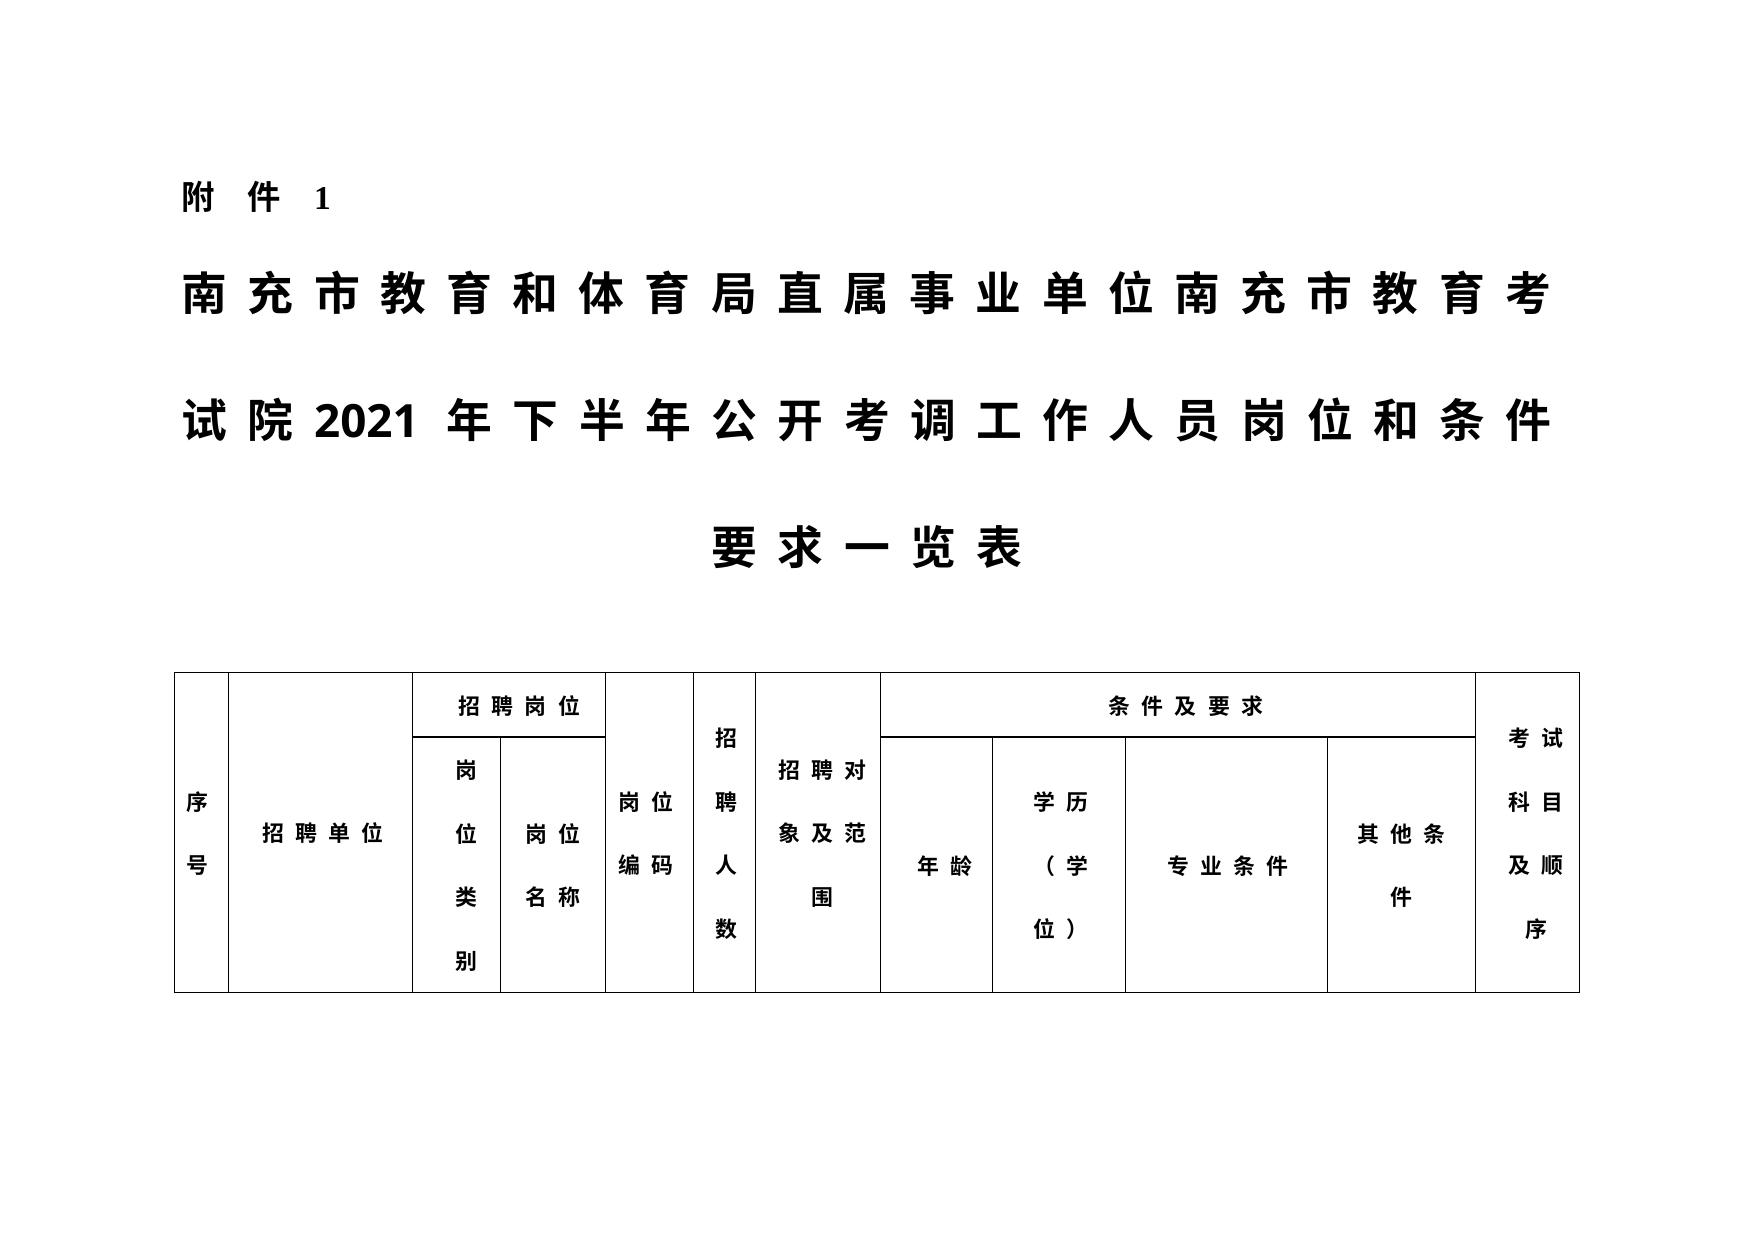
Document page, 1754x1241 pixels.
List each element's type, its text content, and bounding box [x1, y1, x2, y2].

table_header 序号 [175, 673, 228, 992]
table_header 招聘岗位 [413, 673, 605, 736]
text 南充市教育和体育局直属事业单位南充市教育考试院2021年下半年公开考调工作人员岗位和条件要求一览表 [181, 227, 1573, 608]
table_header 招聘对象及范围 [756, 673, 880, 992]
text 附件1 [181, 163, 1573, 227]
table_header 招聘单位 [229, 673, 412, 992]
table_header 岗位 编码 [606, 673, 693, 992]
table_cell 专业条件 [1126, 738, 1327, 992]
table_cell 年龄 [881, 738, 992, 992]
table_cell 学历 （学位） [993, 738, 1125, 992]
table_header 条件及要求 [881, 673, 1475, 736]
table_header 考试科目及顺序 [1476, 673, 1579, 992]
table_cell 岗位 类别 [413, 738, 500, 992]
table_cell 其他条件 [1328, 738, 1475, 992]
table_cell 岗位 名称 [501, 738, 605, 992]
table_header 招聘 人数 [694, 673, 755, 992]
